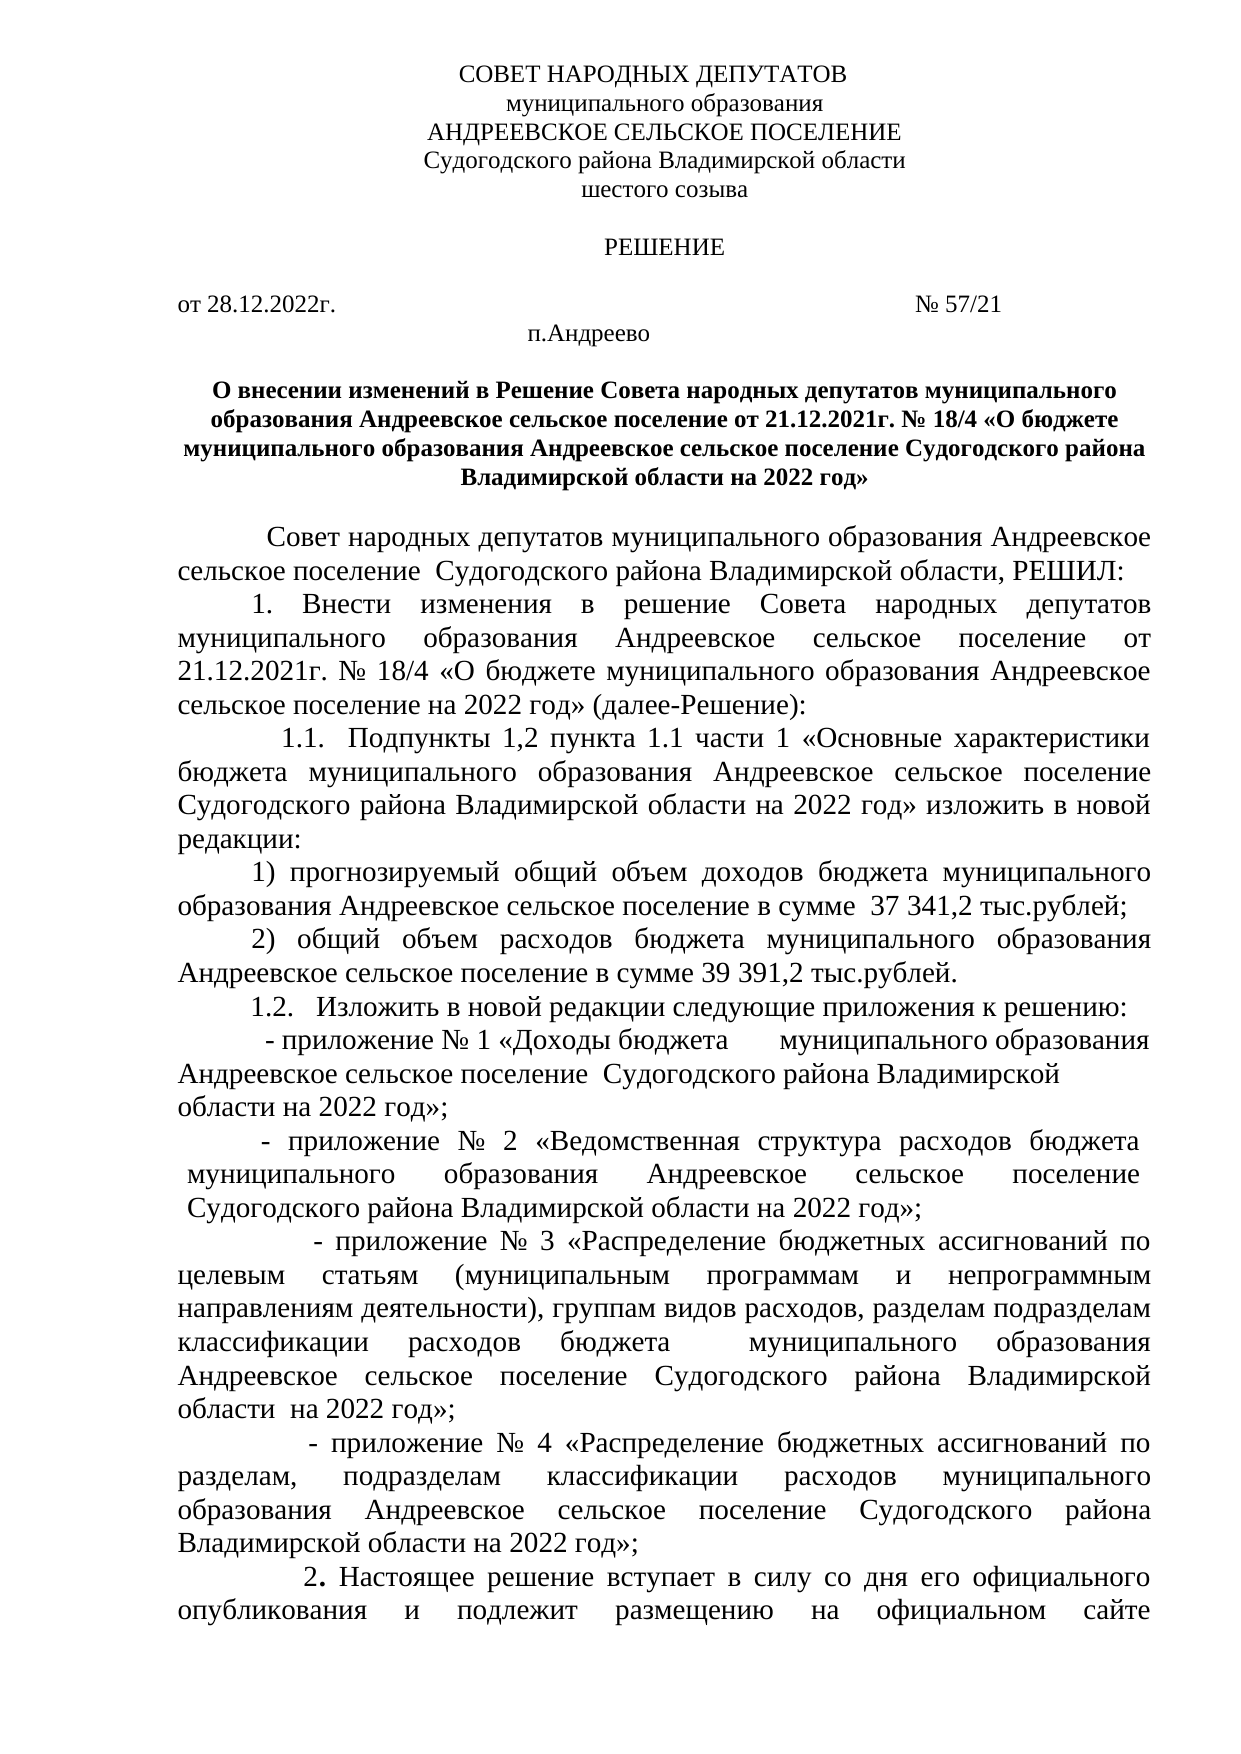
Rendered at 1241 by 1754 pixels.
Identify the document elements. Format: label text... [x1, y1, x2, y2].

text - приложение № 3 «Распределение бюджетных ассигнований по целевым статьям (муниципальным программам и непрограммным направлениям деятельности), группам видов расходов, разделам подразделам классификации расходов бюджета муниципального образования Андреевское сельское поселение Судогодского района Владимирской области на 2022 год»; [177, 1223, 1152, 1425]
text СОВЕТ НАРОДНЫХ ДЕПУТАТОВ [177, 59, 1152, 88]
text - приложение № 4 «Распределение бюджетных ассигнований по разделам, подразделам классификации расходов муниципального образования Андреевское сельское поселение Судогодского района Владимирской области на 2022 год»; [177, 1425, 1152, 1559]
text 1. Внести изменения в решение Совета народных депутатов муниципального образования Андреевское сельское поселение от 21.12.2021г. № 18/4 «О бюджете муниципального образования Андреевское сельское поселение на 2022 год» (далее-Решение): [177, 586, 1152, 720]
table_header - приложение № 2 «Ведомственная структура расходов бюджета муниципального образования Андреевское сельское поселение Судогодского района Владимирской области на 2022 год»; [176, 1123, 1152, 1223]
text Совет народных депутатов муниципального образования Андреевское сельское поселение Судогодского района Владимирской области, РЕШИЛ: [177, 519, 1152, 586]
text 1.2. Изложить в новой редакции следующие приложения к решению: [177, 989, 1152, 1022]
text АНДРЕЕВСКОЕ СЕЛЬСКОЕ ПОСЕЛЕНИЕ [177, 117, 1152, 145]
text 2) общий объем расходов бюджета муниципального образования Андреевское сельское поселение в сумме 39 391,2 тыс.рублей. [177, 922, 1152, 989]
text Судогодского района Владимирской области [177, 145, 1152, 174]
text муниципального образования [177, 88, 1152, 117]
text п.Андреево [177, 318, 1152, 347]
text 1) прогнозируемый общий объем доходов бюджета муниципального образования Андреевское сельское поселение в сумме 37 341,2 тыс.рублей; [177, 854, 1152, 922]
text 1.1. Подпункты 1,2 пункта 1.1 части 1 «Основные характеристики бюджета муниципального образования Андреевское сельское поселение Судогодского района Владимирской области на 2022 год» изложить в новой редакции: [177, 720, 1152, 854]
text О внесении изменений в Решение Совета народных депутатов муниципального образования Андреевское сельское поселение от 21.12.2021г. № 18/4 «О бюджете муниципального образования Андреевское сельское поселение Судогодского района Владимирской области на 2022 год» [177, 375, 1152, 490]
text от 28.12.2022г. № 57/21 [177, 289, 1152, 318]
text РЕШЕНИЕ [177, 232, 1152, 260]
text шестого созыва [177, 174, 1152, 203]
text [177, 1559, 1152, 1626]
text - приложение № 1 «Доходы бюджета муниципального образования Андреевское сельское поселение Судогодского района Владимирской области на 2022 год»; [177, 1022, 1152, 1123]
